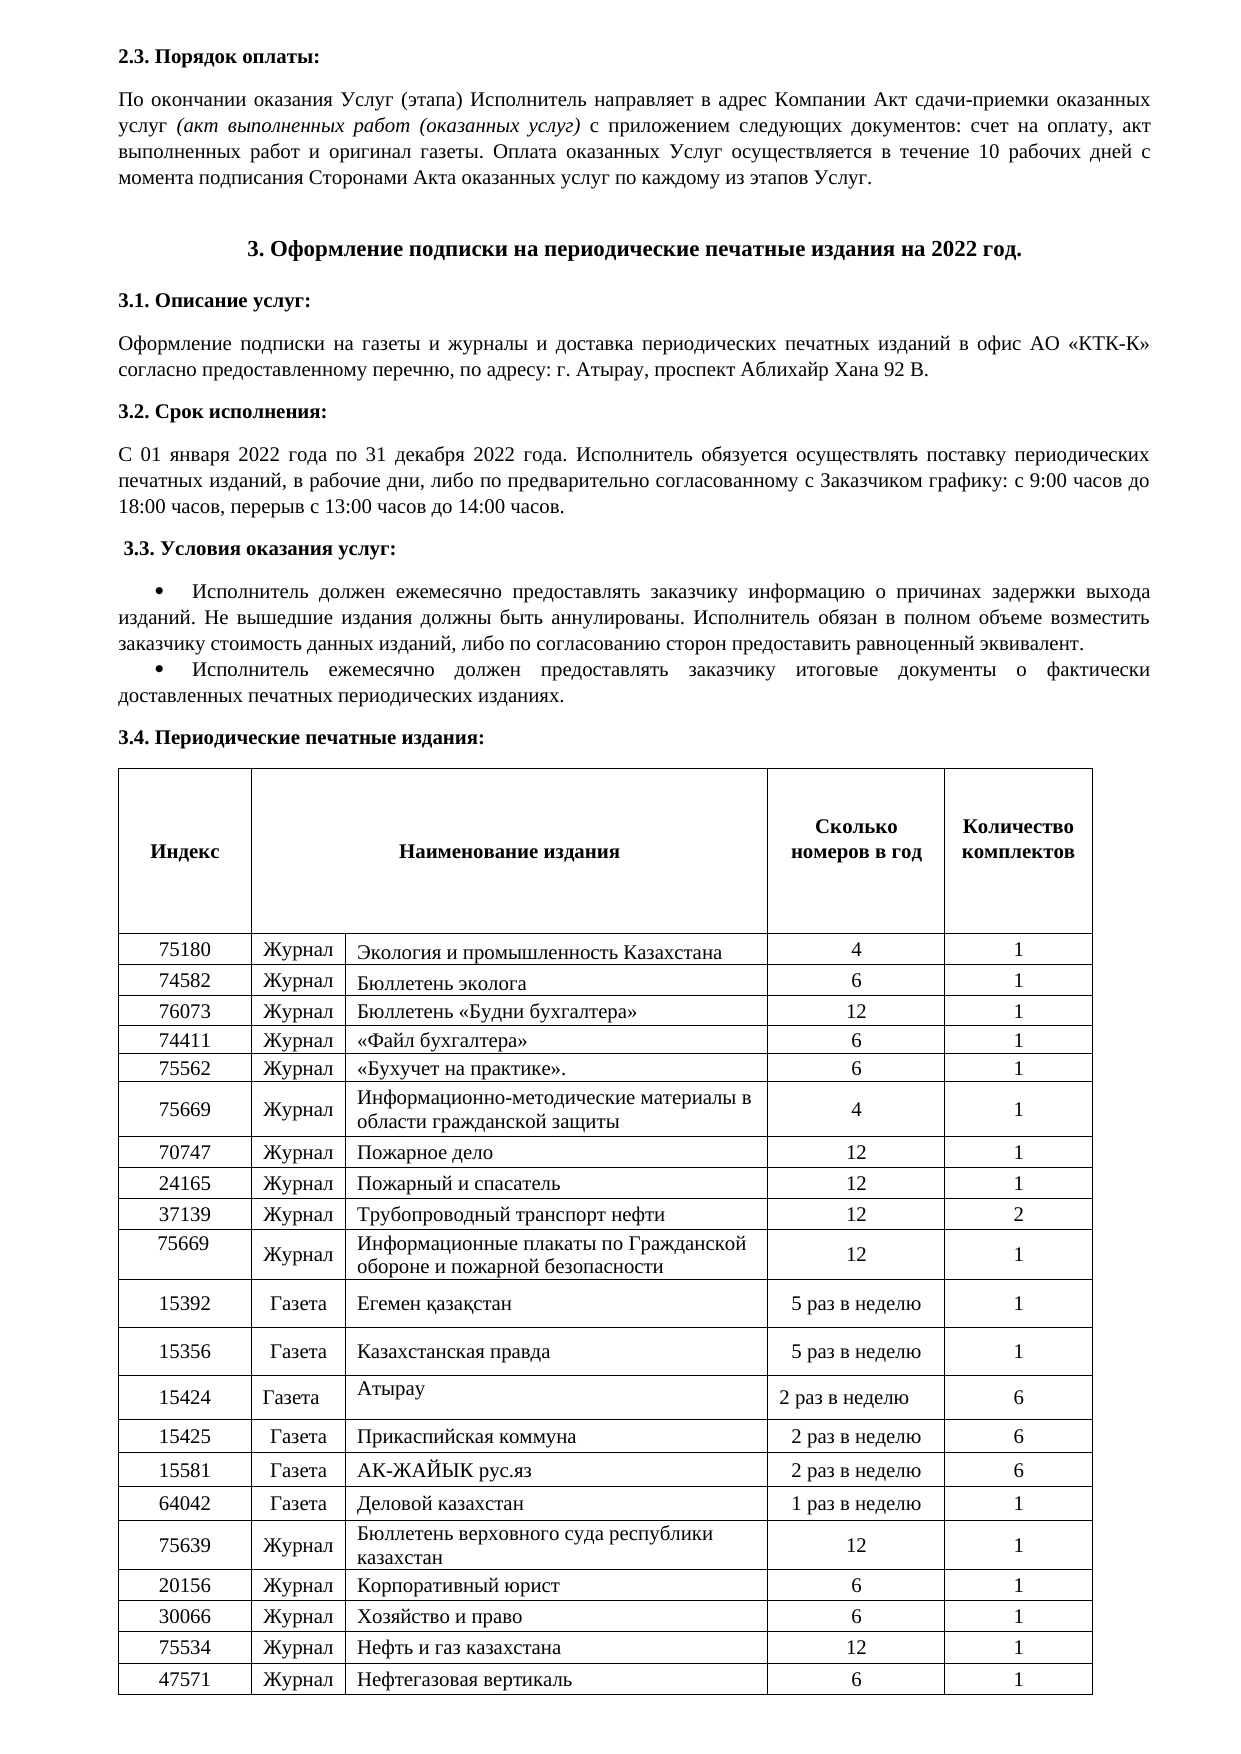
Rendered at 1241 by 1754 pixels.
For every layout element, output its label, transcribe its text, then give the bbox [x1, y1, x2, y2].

table_cell Егемен қазақстан [346, 1280, 767, 1327]
table_cell 15425 [119, 1420, 251, 1452]
table_cell 30066 [119, 1601, 251, 1631]
list Исполнитель ежемесячно должен предоставлять заказчику итоговые документы о фактически доставленных печатных периодических изданиях. [118, 657, 1152, 707]
table_cell 6 [768, 1026, 944, 1053]
table_cell 76073 [119, 996, 251, 1025]
table_cell Журнал [252, 1521, 345, 1569]
table_cell 4 [768, 934, 944, 964]
table_cell 1 [945, 1168, 1092, 1198]
table_cell 1 [945, 1487, 1092, 1519]
table_cell 37139 [119, 1199, 251, 1229]
table_cell 5 раз в неделю [768, 1280, 944, 1327]
table_cell Информационно-методические материалы в области гражданской защиты [346, 1082, 767, 1136]
table_cell 64042 [119, 1487, 251, 1519]
table_cell 6 [768, 965, 944, 995]
text 3.3. Условия оказания услуг: [118, 536, 1152, 560]
table_cell 12 [768, 1199, 944, 1229]
table_cell 74411 [119, 1026, 251, 1053]
table_cell «Файл бухгалтера» [346, 1026, 767, 1053]
table_cell 1 раз в неделю [768, 1487, 944, 1519]
table_cell 1 [945, 1570, 1092, 1600]
table_header Сколько номеров в год [768, 769, 944, 932]
text 3.4. Периодические печатные издания: [118, 725, 1152, 749]
table_cell 1 [945, 1082, 1092, 1136]
table_cell 1 [945, 1664, 1092, 1694]
table_cell Газета [252, 1280, 345, 1327]
table_cell Бюллетень верховного суда республики казахстан [346, 1521, 767, 1569]
table_cell 1 [945, 1280, 1092, 1327]
table_cell 6 [945, 1420, 1092, 1452]
table_cell Газета [252, 1376, 345, 1419]
table_cell Хозяйство и право [346, 1601, 767, 1631]
table_cell 6 [945, 1376, 1092, 1419]
table_cell 24165 [119, 1168, 251, 1198]
table_cell 1 [945, 1137, 1092, 1167]
table_cell Журнал [252, 1664, 345, 1694]
table_cell Трубопроводный транспорт нефти [346, 1199, 767, 1229]
table_cell 75180 [119, 934, 251, 964]
table_cell 1 [945, 996, 1092, 1025]
table_cell 15581 [119, 1453, 251, 1486]
table_cell 5 раз в неделю [768, 1328, 944, 1375]
table_cell Журнал [252, 1570, 345, 1600]
table_cell 12 [768, 1137, 944, 1167]
table_cell 6 [945, 1453, 1092, 1486]
table_cell Журнал [252, 996, 345, 1025]
table_header Наименование издания [252, 769, 767, 932]
table_cell АК-ЖАЙЫК рус.яз [346, 1453, 767, 1486]
table_cell Журнал [252, 1601, 345, 1631]
table_cell 75562 [119, 1054, 251, 1081]
text 3.1. Описание услуг: [118, 288, 1152, 312]
table_cell Информационные плакаты по Гражданской обороне и пожарной безопасности [346, 1230, 767, 1278]
table_cell Журнал [252, 1199, 345, 1229]
table_cell Газета [252, 1420, 345, 1452]
table_cell 2 раз в неделю [768, 1453, 944, 1486]
table_cell 1 [945, 1328, 1092, 1375]
table_cell Журнал [252, 934, 345, 964]
text 3. Оформление подписки на периодические печатные издания на 2022 год. [118, 235, 1152, 262]
table_cell Журнал [252, 965, 345, 995]
table_cell Журнал [252, 1054, 345, 1081]
table_header Индекс [119, 769, 251, 932]
table_cell 75669 [119, 1230, 251, 1278]
table_cell 15392 [119, 1280, 251, 1327]
table_cell 47571 [119, 1664, 251, 1694]
table_cell Газета [252, 1328, 345, 1375]
table_cell 12 [768, 996, 944, 1025]
table_cell 1 [945, 1026, 1092, 1053]
table_cell 1 [945, 1054, 1092, 1081]
list По окончании оказания Услуг (этапа) Исполнитель направляет в адрес Компании Акт сдачи-приемки оказанных услуг (акт выполненных работ (оказанных услуг) с приложением следующих документов: счет на оплату, акт выполненных работ и оригинал газеты. Оплата оказанных Услуг осуществляется в течение 10 рабочих дней с момента подписания Сторонами Акта оказанных услуг по каждому из этапов Услуг. [118, 87, 1152, 189]
table_cell 6 [768, 1054, 944, 1081]
table_cell Казахстанская правда [346, 1328, 767, 1375]
table_cell «Бухучет на практике». [346, 1054, 767, 1081]
table_cell 75534 [119, 1632, 251, 1662]
table_cell Журнал [252, 1026, 345, 1053]
text Оформление подписки на газеты и журналы и доставка периодических печатных изданий в офис АО «КТК-К» согласно предоставленному перечню, по адресу: г. Атырау, проспект Аблихайр Хана 92 В. [118, 331, 1152, 381]
table_cell 70747 [119, 1137, 251, 1167]
table_cell Деловой казахстан [346, 1487, 767, 1519]
table_cell 1 [945, 1632, 1092, 1662]
table_cell 2 раз в неделю [768, 1376, 944, 1419]
table_cell Экология и промышленность Казахстана [346, 934, 767, 964]
table_cell 20156 [119, 1570, 251, 1600]
table_cell 12 [768, 1521, 944, 1569]
table_cell 12 [768, 1632, 944, 1662]
table_cell Газета [252, 1487, 345, 1519]
table_cell 74582 [119, 965, 251, 995]
table_cell 6 [768, 1570, 944, 1600]
table_cell Журнал [252, 1632, 345, 1662]
table_cell 15424 [119, 1376, 251, 1419]
table_cell 6 [768, 1664, 944, 1694]
table_cell 1 [945, 965, 1092, 995]
table_cell Бюллетень «Будни бухгалтера» [346, 996, 767, 1025]
table_cell 6 [768, 1601, 944, 1631]
text 2.3. Порядок оплаты: [118, 44, 1152, 68]
table_cell Газета [252, 1453, 345, 1486]
table_cell 12 [768, 1168, 944, 1198]
table_cell Пожарный и спасатель [346, 1168, 767, 1198]
table_cell 75639 [119, 1521, 251, 1569]
table_cell 1 [945, 934, 1092, 964]
table_cell Нефтегазовая вертикаль [346, 1664, 767, 1694]
table_cell 1 [945, 1230, 1092, 1278]
table_cell Журнал [252, 1082, 345, 1136]
table_cell 75669 [119, 1082, 251, 1136]
table_cell Прикаспийская коммуна [346, 1420, 767, 1452]
list Исполнитель должен ежемесячно предоставлять заказчику информацию о причинах задержки выхода изданий. Не вышедшие издания должны быть аннулированы. Исполнитель обязан в полном объеме возместить заказчику стоимость данных изданий, либо по согласованию сторон предоставить равноценный эквивалент. [118, 579, 1152, 655]
table_cell 2 [945, 1199, 1092, 1229]
table_cell Атырау [346, 1376, 767, 1419]
table_cell Журнал [252, 1230, 345, 1278]
table_cell Журнал [252, 1168, 345, 1198]
table_cell 15356 [119, 1328, 251, 1375]
table_cell Корпоративный юрист [346, 1570, 767, 1600]
table_cell 12 [768, 1230, 944, 1278]
table_cell Пожарное дело [346, 1137, 767, 1167]
table_cell Журнал [252, 1137, 345, 1167]
table_cell 1 [945, 1601, 1092, 1631]
table_cell 2 раз в неделю [768, 1420, 944, 1452]
table_cell Бюллетень эколога [346, 965, 767, 995]
table_header Количество комплектов [945, 769, 1092, 932]
table_cell 4 [768, 1082, 944, 1136]
table_cell 1 [945, 1521, 1092, 1569]
text 3.2. Срок исполнения: [118, 399, 1152, 423]
table_cell Нефть и газ казахстана [346, 1632, 767, 1662]
text С 01 января 2022 года по 31 декабря 2022 года. Исполнитель обязуется осуществлять поставку периодических печатных изданий, в рабочие дни, либо по предварительно согласованному с Заказчиком графику: с 9:00 часов до 18:00 часов, перерыв с 13:00 часов до 14:00 часов. [118, 442, 1152, 518]
